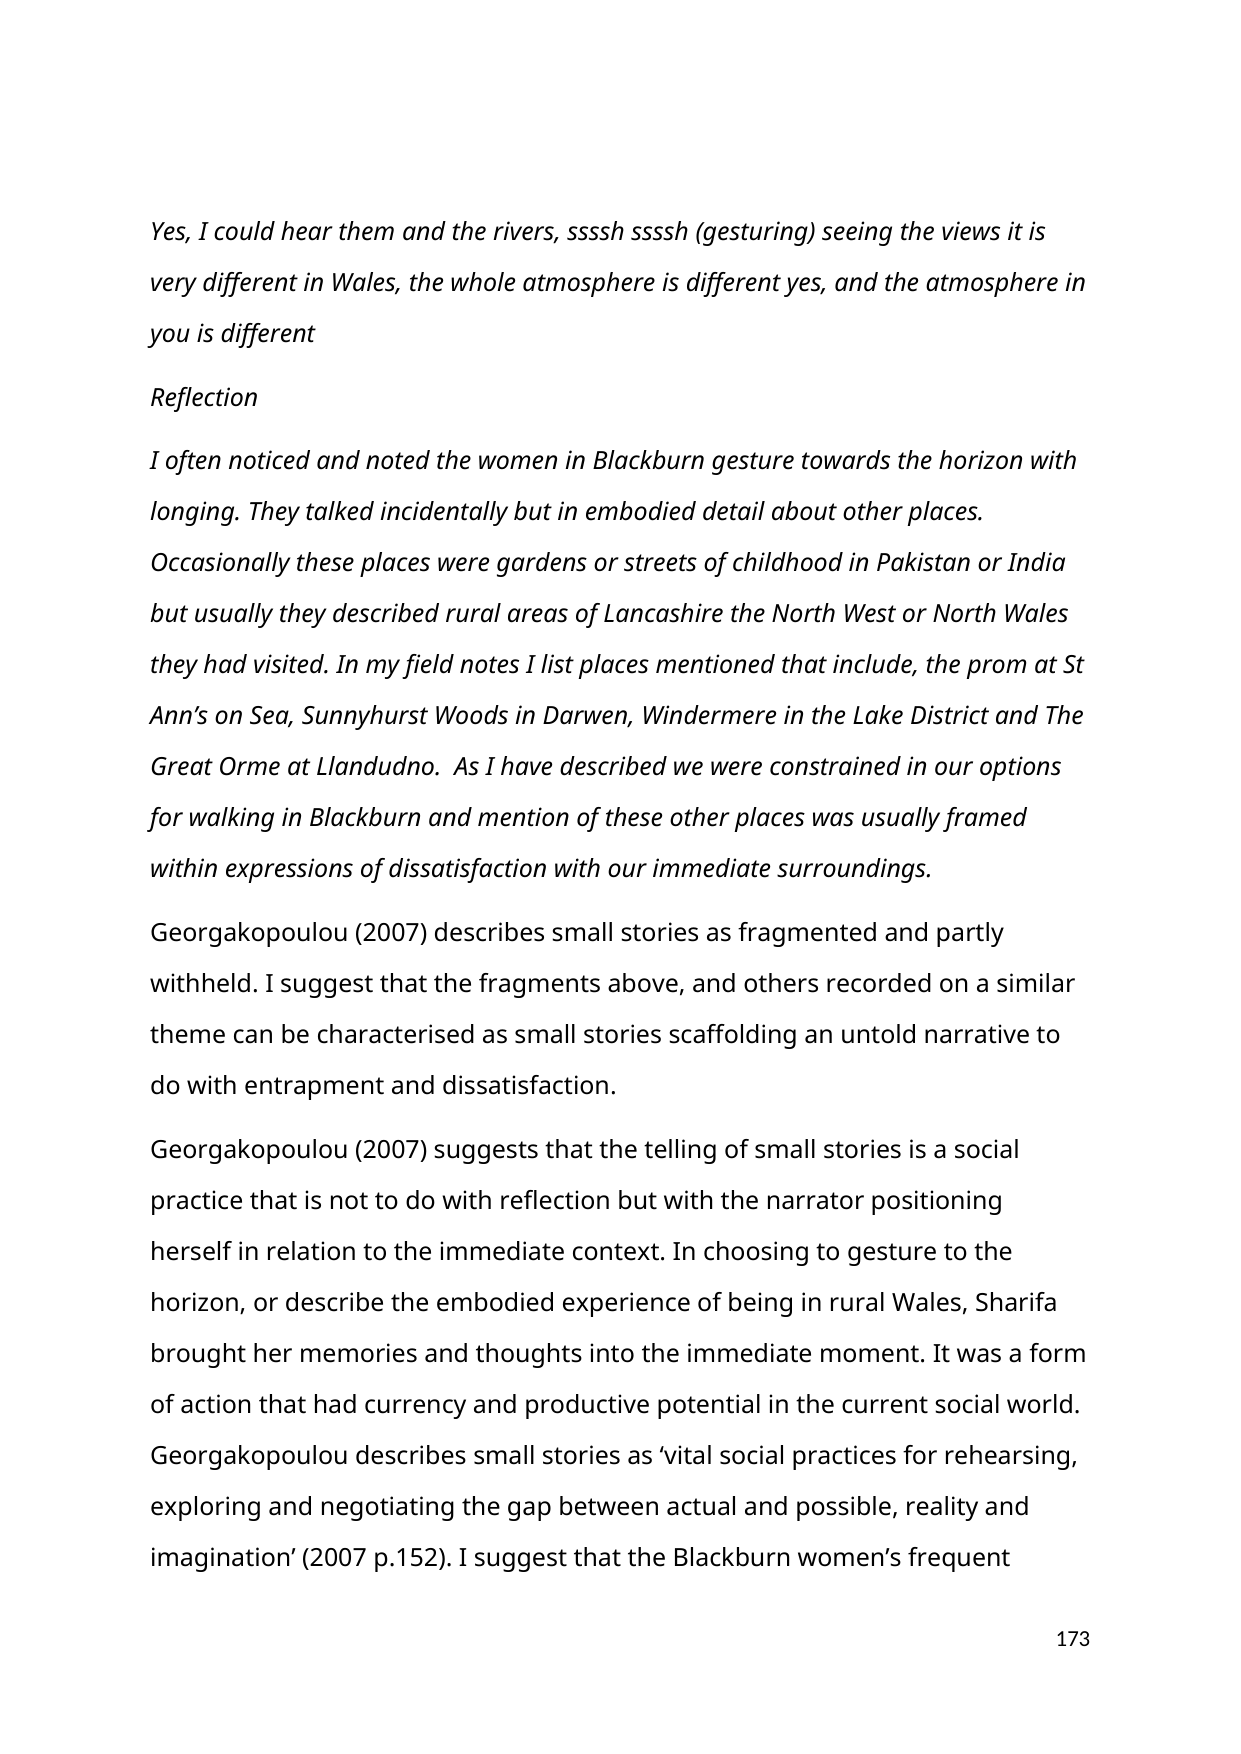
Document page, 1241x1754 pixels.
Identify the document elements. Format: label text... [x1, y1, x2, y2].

text Georgakopoulou (2007) describes small stories as fragmented and partly withheld. I suggest that the fragments above, and others recorded on a similar theme can be characterised as small stories scaffolding an untold narrative to do with entrapment and dissatisfaction. [150, 914, 1090, 1102]
text Yes, I could hear them and the rivers, ssssh ssssh (gesturing) seeing the views it is very different in Wales, the whole atmosphere is different yes, and the atmosphere in you is different [150, 213, 1090, 350]
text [150, 1131, 1090, 1574]
text I often noticed and noted the women in Blackburn gesture towards the horizon with longing. They talked incidentally but in embodied detail about other places. Occasionally these places were gardens or streets of childhood in Pakistan or India but usually they described rural areas of Lancashire the North West or North Wales they had visited. In my field notes I list places mentioned that include, the prom at St Ann’s on Sea, Sunnyhurst Woods in Darwen, Windermere in the Lake District and The Great Orme at Llandudno. As I have described we were constrained in our options for walking in Blackburn and mention of these other places was usually framed within expressions of dissatisfaction with our immediate surroundings. [150, 443, 1090, 885]
text Reflection [150, 379, 1090, 413]
